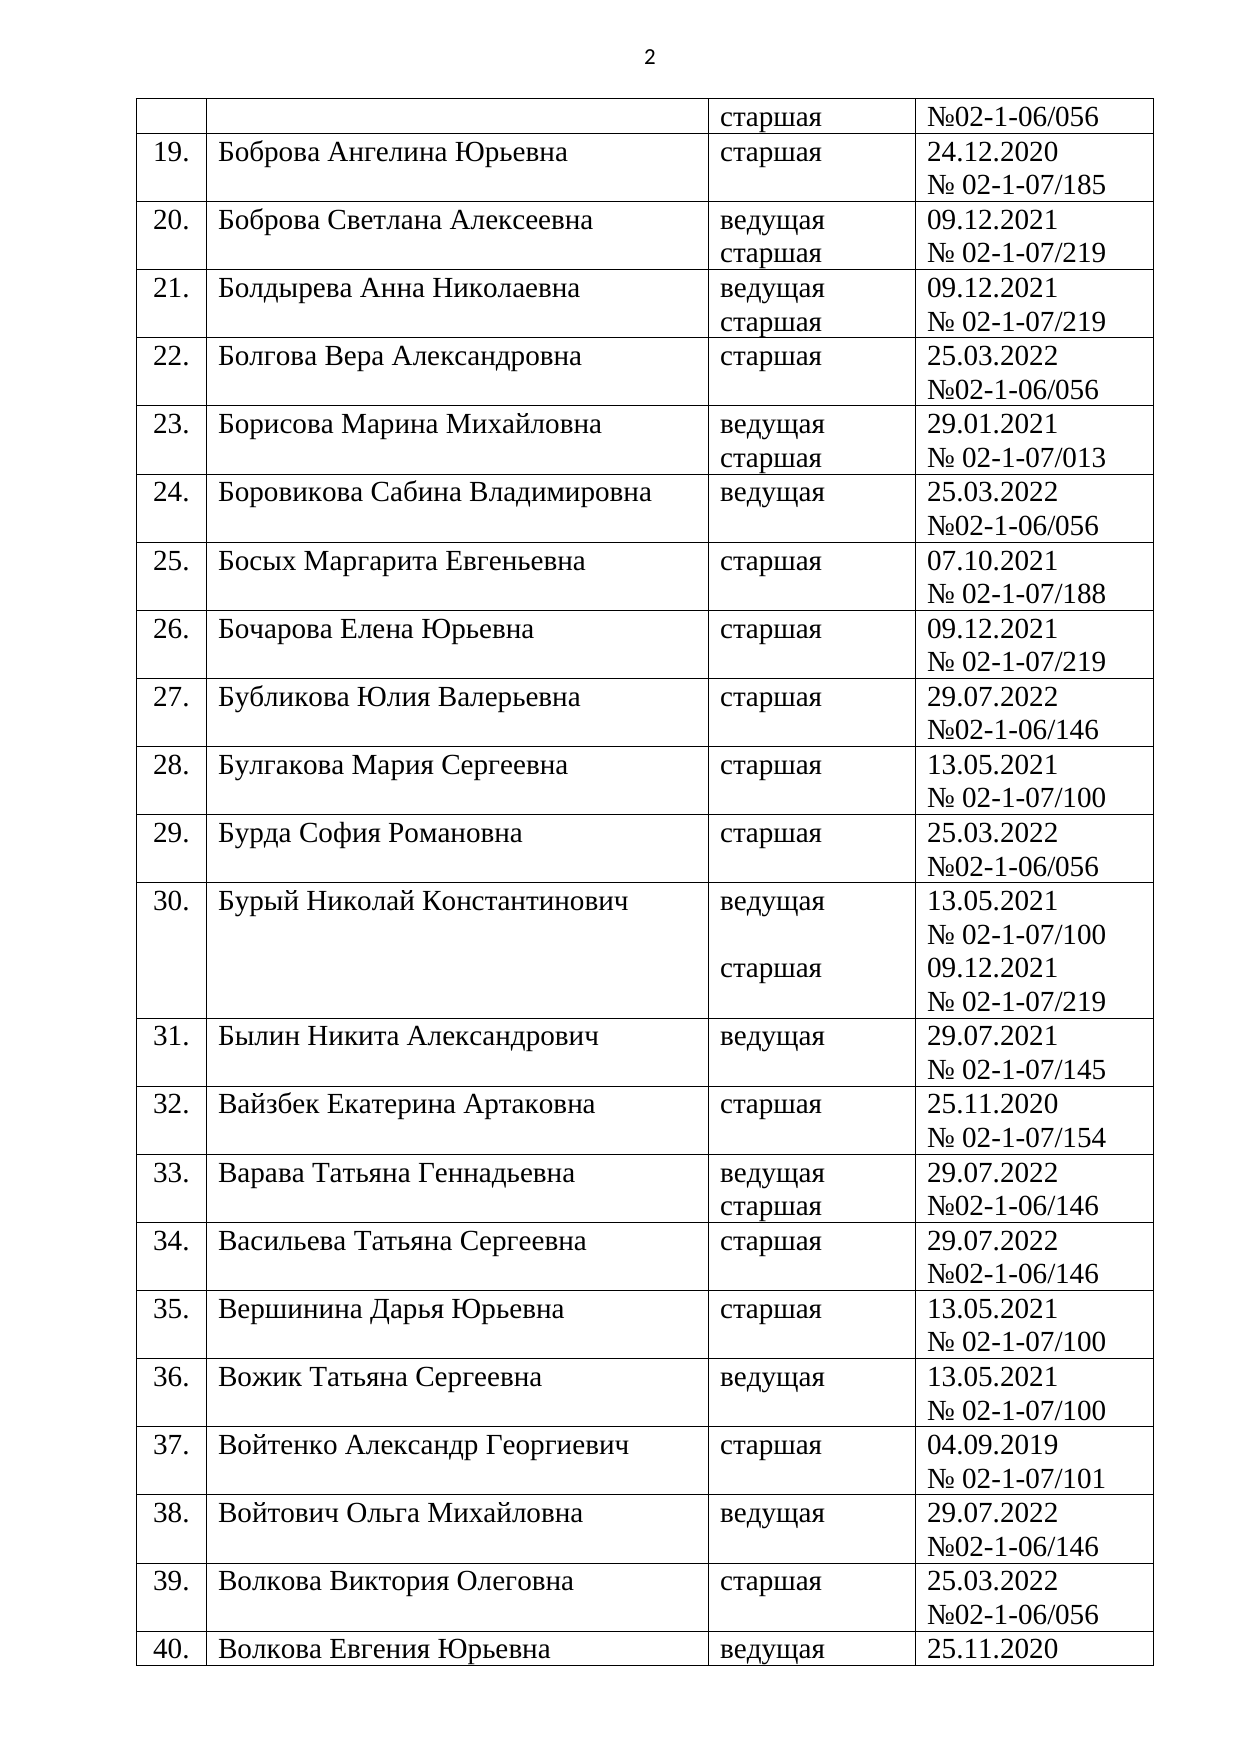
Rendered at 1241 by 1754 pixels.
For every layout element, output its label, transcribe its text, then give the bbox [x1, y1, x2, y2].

table_cell Былин Никита Александрович [207, 1019, 708, 1086]
table_cell старшая [709, 611, 915, 678]
table_cell ведущая [709, 1019, 915, 1086]
table_cell Босых Маргарита Евгеньевна [207, 543, 708, 610]
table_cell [916, 1632, 1153, 1665]
table_cell 25.03.2022 №02-1-06/056 [916, 475, 1153, 542]
table_cell [137, 1564, 206, 1631]
table_cell ведущая старшая [709, 270, 915, 337]
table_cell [916, 99, 1153, 133]
table_cell [137, 134, 206, 201]
table_cell [137, 475, 206, 542]
table_cell Боброва Светлана Алексеевна [207, 202, 708, 269]
table_cell [137, 270, 206, 337]
table_cell ведущая старшая [709, 883, 915, 1017]
table_cell Вожик Татьяна Сергеевна [207, 1359, 708, 1426]
table_cell Бурда София Романовна [207, 815, 708, 882]
table_cell [137, 1019, 206, 1086]
table_cell [137, 611, 206, 678]
table_cell ведущая [709, 1632, 915, 1665]
table_cell 07.10.2021 № 02-1-07/188 [916, 543, 1153, 610]
table_cell 13.05.2021 № 02-1-07/100 [916, 747, 1153, 814]
table_cell Васильева Татьяна Сергеевна [207, 1223, 708, 1290]
table_cell [137, 1291, 206, 1358]
table_cell [137, 1427, 206, 1494]
table_cell [137, 747, 206, 814]
table_cell ведущая старшая [709, 1155, 915, 1222]
table_cell 29.01.2021 № 02-1-07/013 [916, 406, 1153, 473]
table_cell старшая [709, 1427, 915, 1494]
table_cell 29.07.2022 №02-1-06/146 [916, 1223, 1153, 1290]
table_cell [137, 883, 206, 1017]
table_cell [137, 1223, 206, 1290]
table_cell [137, 1632, 206, 1665]
table_cell Булгакова Мария Сергеевна [207, 747, 708, 814]
table_cell Болдырева Анна Николаевна [207, 270, 708, 337]
table_cell [137, 1087, 206, 1154]
table_cell Войтенко Александр Георгиевич [207, 1427, 708, 1494]
table_cell [137, 1359, 206, 1426]
table_cell [137, 1155, 206, 1222]
table_cell ведущая [709, 475, 915, 542]
table_cell Бурый Николай Константинович [207, 883, 708, 1017]
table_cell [207, 99, 708, 133]
table_cell 25.03.2022 №02-1-06/056 [916, 338, 1153, 405]
table_cell старшая [709, 338, 915, 405]
table_cell [137, 202, 206, 269]
table_cell 29.07.2022 №02-1-06/146 [916, 1495, 1153, 1562]
table_cell старшая [709, 1087, 915, 1154]
table_cell ведущая [709, 1359, 915, 1426]
table_cell Волкова Виктория Олеговна [207, 1564, 708, 1631]
table_cell Бочарова Елена Юрьевна [207, 611, 708, 678]
table_cell 09.12.2021 № 02-1-07/219 [916, 270, 1153, 337]
table_cell Борисова Марина Михайловна [207, 406, 708, 473]
table_cell 29.07.2022 №02-1-06/146 [916, 1155, 1153, 1222]
table_cell 24.12.2020 № 02-1-07/185 [916, 134, 1153, 201]
table_cell [137, 338, 206, 405]
table_cell ведущая старшая [709, 406, 915, 473]
table_cell ведущая [709, 1495, 915, 1562]
table_cell [137, 815, 206, 882]
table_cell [207, 1632, 708, 1665]
table_cell ведущая старшая [709, 99, 915, 133]
table_cell Бубликова Юлия Валерьевна [207, 679, 708, 746]
table_cell 25.11.2020 № 02-1-07/154 [916, 1087, 1153, 1154]
table_cell [137, 406, 206, 473]
table_cell 09.12.2021 № 02-1-07/219 [916, 611, 1153, 678]
table_cell старшая [709, 543, 915, 610]
table_cell старшая [709, 1223, 915, 1290]
table_cell [137, 99, 206, 133]
table_cell старшая [709, 815, 915, 882]
table_cell [137, 679, 206, 746]
table_cell старшая [709, 747, 915, 814]
table_cell Боровикова Сабина Владимировна [207, 475, 708, 542]
table_cell старшая [709, 1564, 915, 1631]
table_cell 13.05.2021 № 02-1-07/100 09.12.2021 № 02-1-07/219 [916, 883, 1153, 1017]
table_cell 04.09.2019 № 02-1-07/101 [916, 1427, 1153, 1494]
table_cell [137, 1495, 206, 1562]
table_cell 29.07.2021 № 02-1-07/145 [916, 1019, 1153, 1086]
table_cell старшая [709, 134, 915, 201]
table_cell 29.07.2022 №02-1-06/146 [916, 679, 1153, 746]
table_cell Варава Татьяна Геннадьевна [207, 1155, 708, 1222]
table_cell Вершинина Дарья Юрьевна [207, 1291, 708, 1358]
table_cell 25.03.2022 №02-1-06/056 [916, 1564, 1153, 1631]
table_cell Боброва Ангелина Юрьевна [207, 134, 708, 201]
table_cell 13.05.2021 № 02-1-07/100 [916, 1359, 1153, 1426]
table_cell Болгова Вера Александровна [207, 338, 708, 405]
table_cell [137, 543, 206, 610]
table_cell Войтович Ольга Михайловна [207, 1495, 708, 1562]
table_cell Вайзбек Екатерина Артаковна [207, 1087, 708, 1154]
table_cell 25.03.2022 №02-1-06/056 [916, 815, 1153, 882]
table_cell 09.12.2021 № 02-1-07/219 [916, 202, 1153, 269]
table_cell ведущая старшая [709, 202, 915, 269]
table_cell 13.05.2021 № 02-1-07/100 [916, 1291, 1153, 1358]
table_cell старшая [709, 1291, 915, 1358]
table_cell старшая [709, 679, 915, 746]
